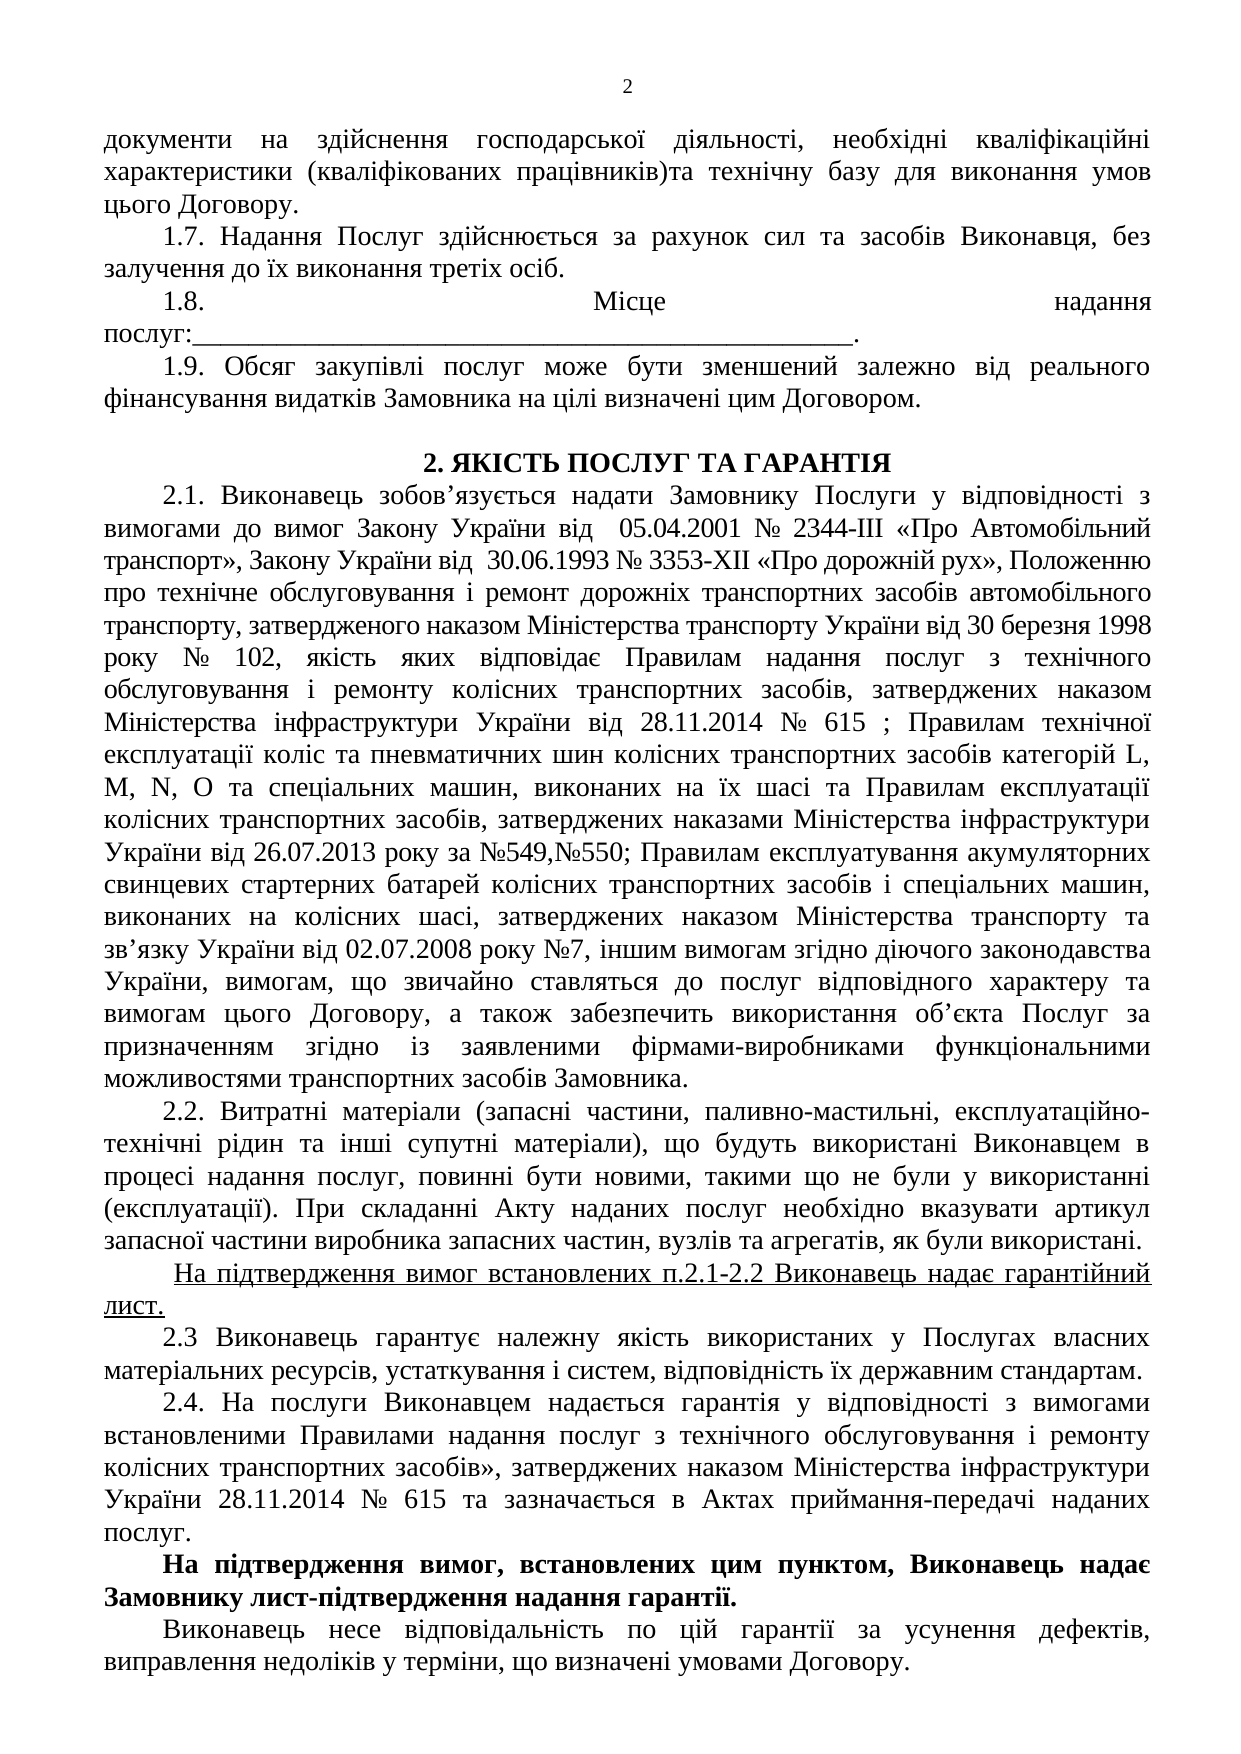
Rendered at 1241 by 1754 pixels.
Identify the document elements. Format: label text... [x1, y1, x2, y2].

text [103, 122, 1152, 219]
text На підтвердження вимог, встановлених цим пунктом, Виконавець надає Замовнику лист-підтвердження надання гарантії. [103, 1547, 1152, 1612]
text 2.1. Виконавець зобов’язується надати Замовнику Послуги у відповідності з вимогами до вимог Закону України від 05.04.2001 № 2344-III «Про Автомобільний транспорт», Закону України від 30.06.1993 № 3353-ХII «Про дорожній рух», Положенню про технічне обслуговування і ремонт дорожніх транспортних засобів автомобільного транспорту, затвердженого наказом Міністерства транспорту України від 30 березня 1998 року № 102, якість яких відповідає Правилам надання послуг з технічного обслуговування і ремонту колісних транспортних засобів, затверджених наказом Міністерства інфраструктури України від 28.11.2014 № 615 ; Правилам технічної експлуатації коліс та пневматичних шин колісних транспортних засобів категорій L, M, N, O та спеціальних машин, виконаних на їх шасі та Правилам експлуатації колісних транспортних засобів, затверджених наказами Міністерства інфраструктури України від 26.07.2013 року за №549,№550; Правилам експлуатування акумуляторних свинцевих стартерних батарей колісних транспортних засобів і спеціальних машин, виконаних на колісних шасі, затверджених наказом Міністерства транспорту та зв’язку України від 02.07.2008 року №7, іншим вимогам згідно діючого законодавства України, вимогам, що звичайно ставляться до послуг відповідного характеру та вимогам цього Договору, а також забезпечить використання об’єкта Послуг за призначенням згідно із заявленими фірмами-виробниками функціональними можливостями транспортних засобів Замовника. [103, 828, 1152, 912]
text 2.2. Витратні матеріали (запасні частини, паливно-мастильні, експлуатаційно-технічні рідин та інші супутні матеріали), що будуть використані Виконавцем в процесі надання послуг, повинні бути новими, такими що не були у використанні (експлуатації). При складанні Акту наданих послуг необхідно вказувати артикул запасної частини виробника запасних частин, вузлів та агрегатів, як були використані. [103, 1094, 1152, 1256]
text 1.9. Обсяг закупівлі послуг може бути зменшений залежно від реального фінансування видатків Замовника на цілі визначені цим Договором. [103, 349, 1152, 413]
text 2.1. Виконавець зобов’язується надати Замовнику Послуги у відповідності з вимогами до вимог Закону України від 05.04.2001 № 2344-III «Про Автомобільний транспорт», Закону України від 30.06.1993 № 3353-ХII «Про дорожній рух», Положенню про технічне обслуговування і ремонт дорожніх транспортних засобів автомобільного транспорту, затвердженого наказом Міністерства транспорту України від 30 березня 1998 року № 102, якість яких відповідає Правилам надання послуг з технічного обслуговування і ремонту колісних транспортних засобів, затверджених наказом Міністерства інфраструктури України від 28.11.2014 № 615 ; Правилам технічної експлуатації коліс та пневматичних шин колісних транспортних засобів категорій L, M, N, O та спеціальних машин, виконаних на їх шасі та Правилам експлуатації колісних транспортних засобів, затверджених наказами Міністерства інфраструктури України від 26.07.2013 року за №549,№550; Правилам експлуатування акумуляторних свинцевих стартерних батарей колісних транспортних засобів і спеціальних машин, виконаних на колісних шасі, затверджених наказом Міністерства транспорту та зв’язку України від 02.07.2008 року №7, іншим вимогам згідно діючого законодавства України, вимогам, що звичайно ставляться до послуг відповідного характеру та вимогам цього Договору, а також забезпечить використання об’єкта Послуг за призначенням згідно із заявленими фірмами-виробниками функціональними можливостями транспортних засобів Замовника. [103, 478, 1152, 815]
text 2.4. На послуги Виконавцем надається гарантія у відповідності з вимогами встановленими Правилами надання послуг з технічного обслуговування і ремонту колісних транспортних засобів», затверджених наказом Міністерства інфраструктури України 28.11.2014 № 615 та зазначається в Актах приймання-передачі наданих послуг. [103, 1385, 1152, 1547]
text 2. ЯКІСТЬ ПОСЛУГ ТА ГАРАНТІЯ [103, 446, 1152, 478]
text 2.1. Виконавець зобов’язується надати Замовнику Послуги у відповідності з вимогами до вимог Закону України від 05.04.2001 № 2344-III «Про Автомобільний транспорт», Закону України від 30.06.1993 № 3353-ХII «Про дорожній рух», Положенню про технічне обслуговування і ремонт дорожніх транспортних засобів автомобільного транспорту, затвердженого наказом Міністерства транспорту України від 30 березня 1998 року № 102, якість яких відповідає Правилам надання послуг з технічного обслуговування і ремонту колісних транспортних засобів, затверджених наказом Міністерства інфраструктури України від 28.11.2014 № 615 ; Правилам технічної експлуатації коліс та пневматичних шин колісних транспортних засобів категорій L, M, N, O та спеціальних машин, виконаних на їх шасі та Правилам експлуатації колісних транспортних засобів, затверджених наказами Міністерства інфраструктури України від 26.07.2013 року за №549,№550; Правилам експлуатування акумуляторних свинцевих стартерних батарей колісних транспортних засобів і спеціальних машин, виконаних на колісних шасі, затверджених наказом Міністерства транспорту та зв’язку України від 02.07.2008 року №7, іншим вимогам згідно діючого законодавства України, вимогам, що звичайно ставляться до послуг відповідного характеру та вимогам цього Договору, а також забезпечить використання об’єкта Послуг за призначенням згідно із заявленими фірмами-виробниками функціональними можливостями транспортних засобів Замовника. [103, 925, 1152, 1094]
text На підтвердження вимог встановлених п.2.1-2.2 Виконавець надає гарантійний лист. [103, 1256, 1152, 1321]
text 2.3 Виконавець гарантує належну якість використаних у Послугах власних матеріальних ресурсів, устаткування і систем, відповідність їх державним стандартам. [103, 1321, 1152, 1385]
text 1.8. Місце надання послуг:_______________________________________________. [103, 284, 1152, 349]
text Виконавець несе відповідальність по цій гарантії за усунення дефектів, виправлення недоліків у терміни, що визначені умовами Договору. [103, 1612, 1152, 1677]
text 1.7. Надання Послуг здійснюється за рахунок сил та засобів Виконавця, без залучення до їх виконання третіх осіб. [103, 219, 1152, 284]
